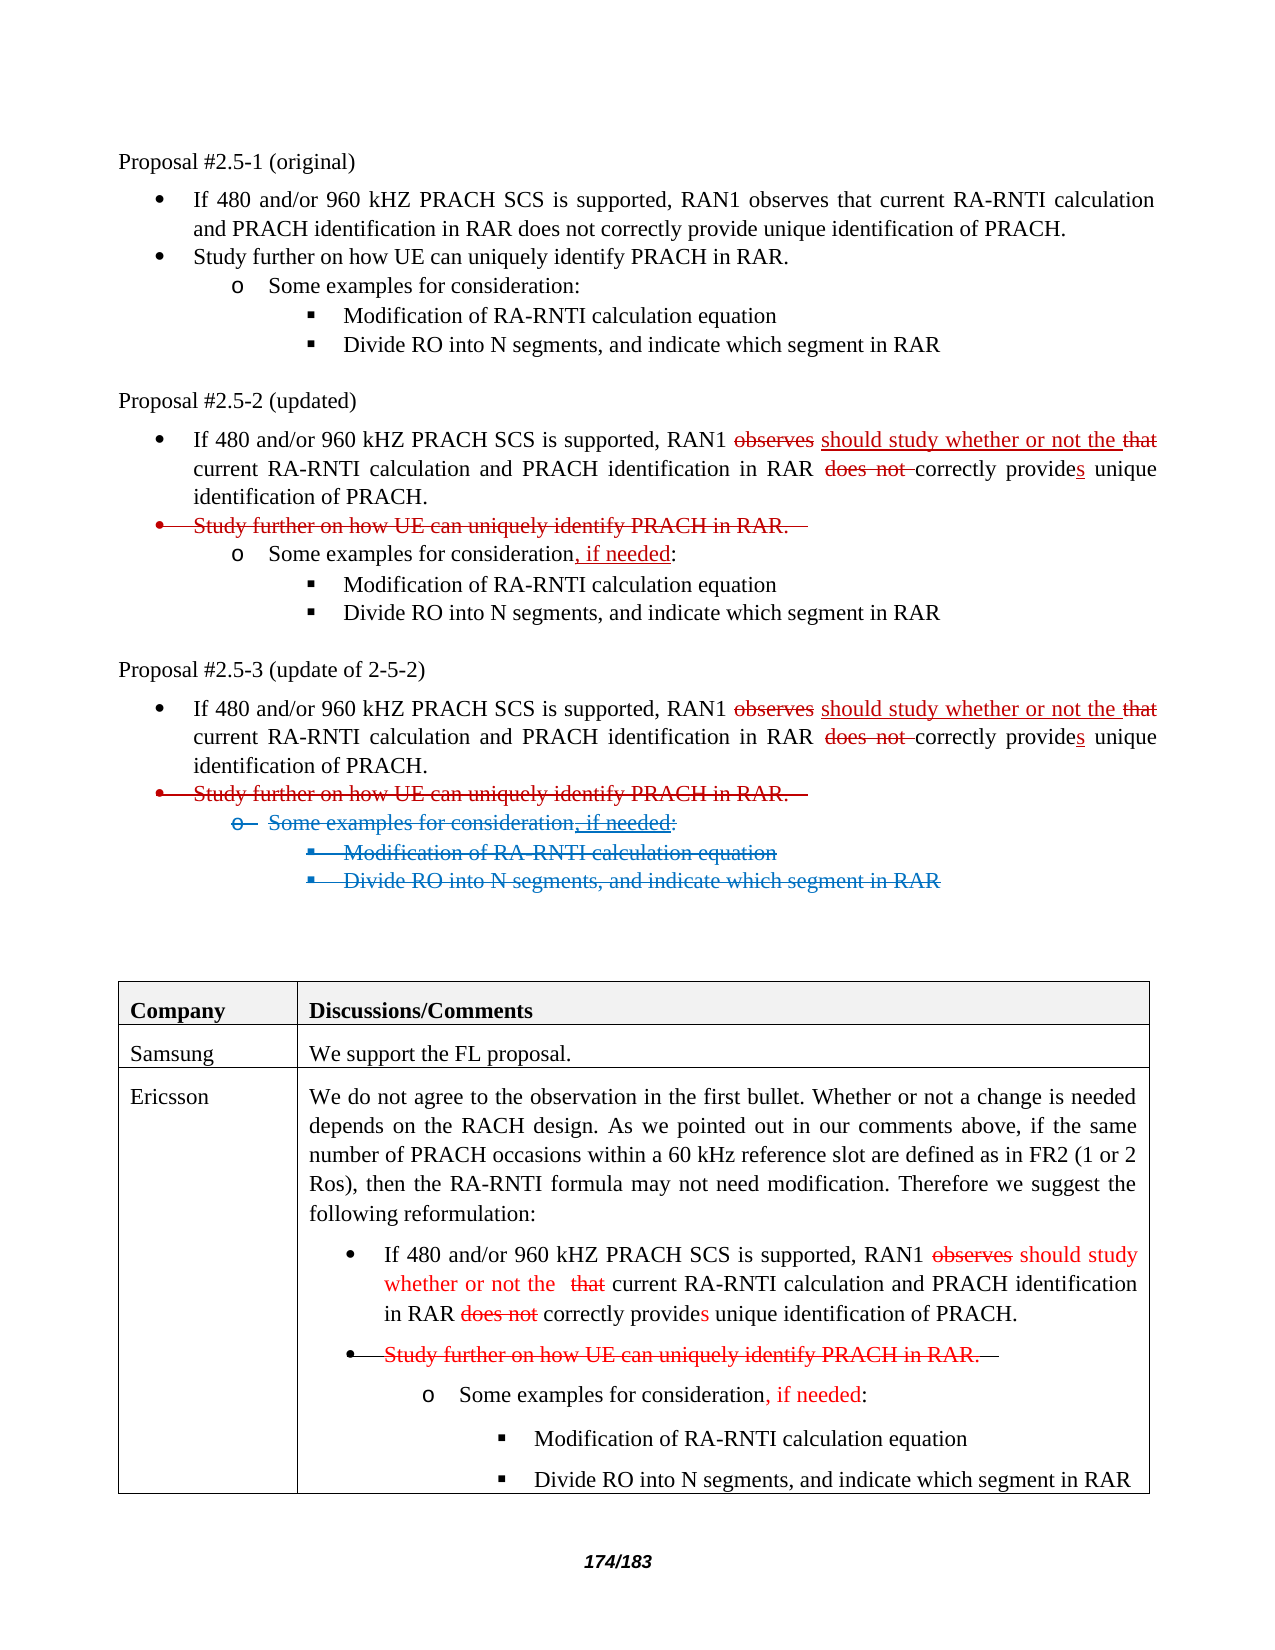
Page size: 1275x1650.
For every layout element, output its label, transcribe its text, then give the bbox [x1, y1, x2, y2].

list If 480 and/or 960 kHZ PRACH SCS is supported, RAN1 observes should study whether or not the that current RA-RNTI calculation and PRACH identification in RAR does not correctly provides unique identification of PRACH. [156, 695, 1157, 778]
list Modification of RA-RNTI calculation equation [306, 839, 1157, 865]
subtitle Proposal #2.5-2 (updated) [118, 388, 1157, 414]
list Modification of RA-RNTI calculation equation [306, 302, 1157, 329]
list Some examples for consideration: [231, 272, 1157, 300]
list Some examples for consideration, if needed: [231, 540, 1157, 568]
subtitle Proposal #2.5-1 (original) [118, 148, 1157, 174]
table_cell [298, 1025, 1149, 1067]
list Divide RO into N segments, and indicate which segment in RAR [306, 867, 1157, 894]
subtitle Proposal #2.5-3 (update of 2-5-2) [118, 656, 1157, 682]
list Study further on how UE can uniquely identify PRACH in RAR. [156, 243, 1157, 270]
list Some examples for consideration, if needed: [231, 808, 1157, 837]
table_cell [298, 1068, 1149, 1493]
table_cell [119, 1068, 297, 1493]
list Study further on how UE can uniquely identify PRACH in RAR. [156, 512, 1157, 538]
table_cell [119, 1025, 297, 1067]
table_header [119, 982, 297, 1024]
list Modification of RA-RNTI calculation equation [306, 571, 1157, 597]
list If 480 and/or 960 kHZ PRACH SCS is supported, RAN1 observes should study whether or not the that current RA-RNTI calculation and PRACH identification in RAR does not correctly provides unique identification of PRACH. [156, 426, 1157, 510]
list Divide RO into N segments, and indicate which segment in RAR [306, 331, 1157, 357]
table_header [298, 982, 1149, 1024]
list Divide RO into N segments, and indicate which segment in RAR [306, 599, 1157, 625]
list Study further on how UE can uniquely identify PRACH in RAR. [156, 780, 1157, 806]
